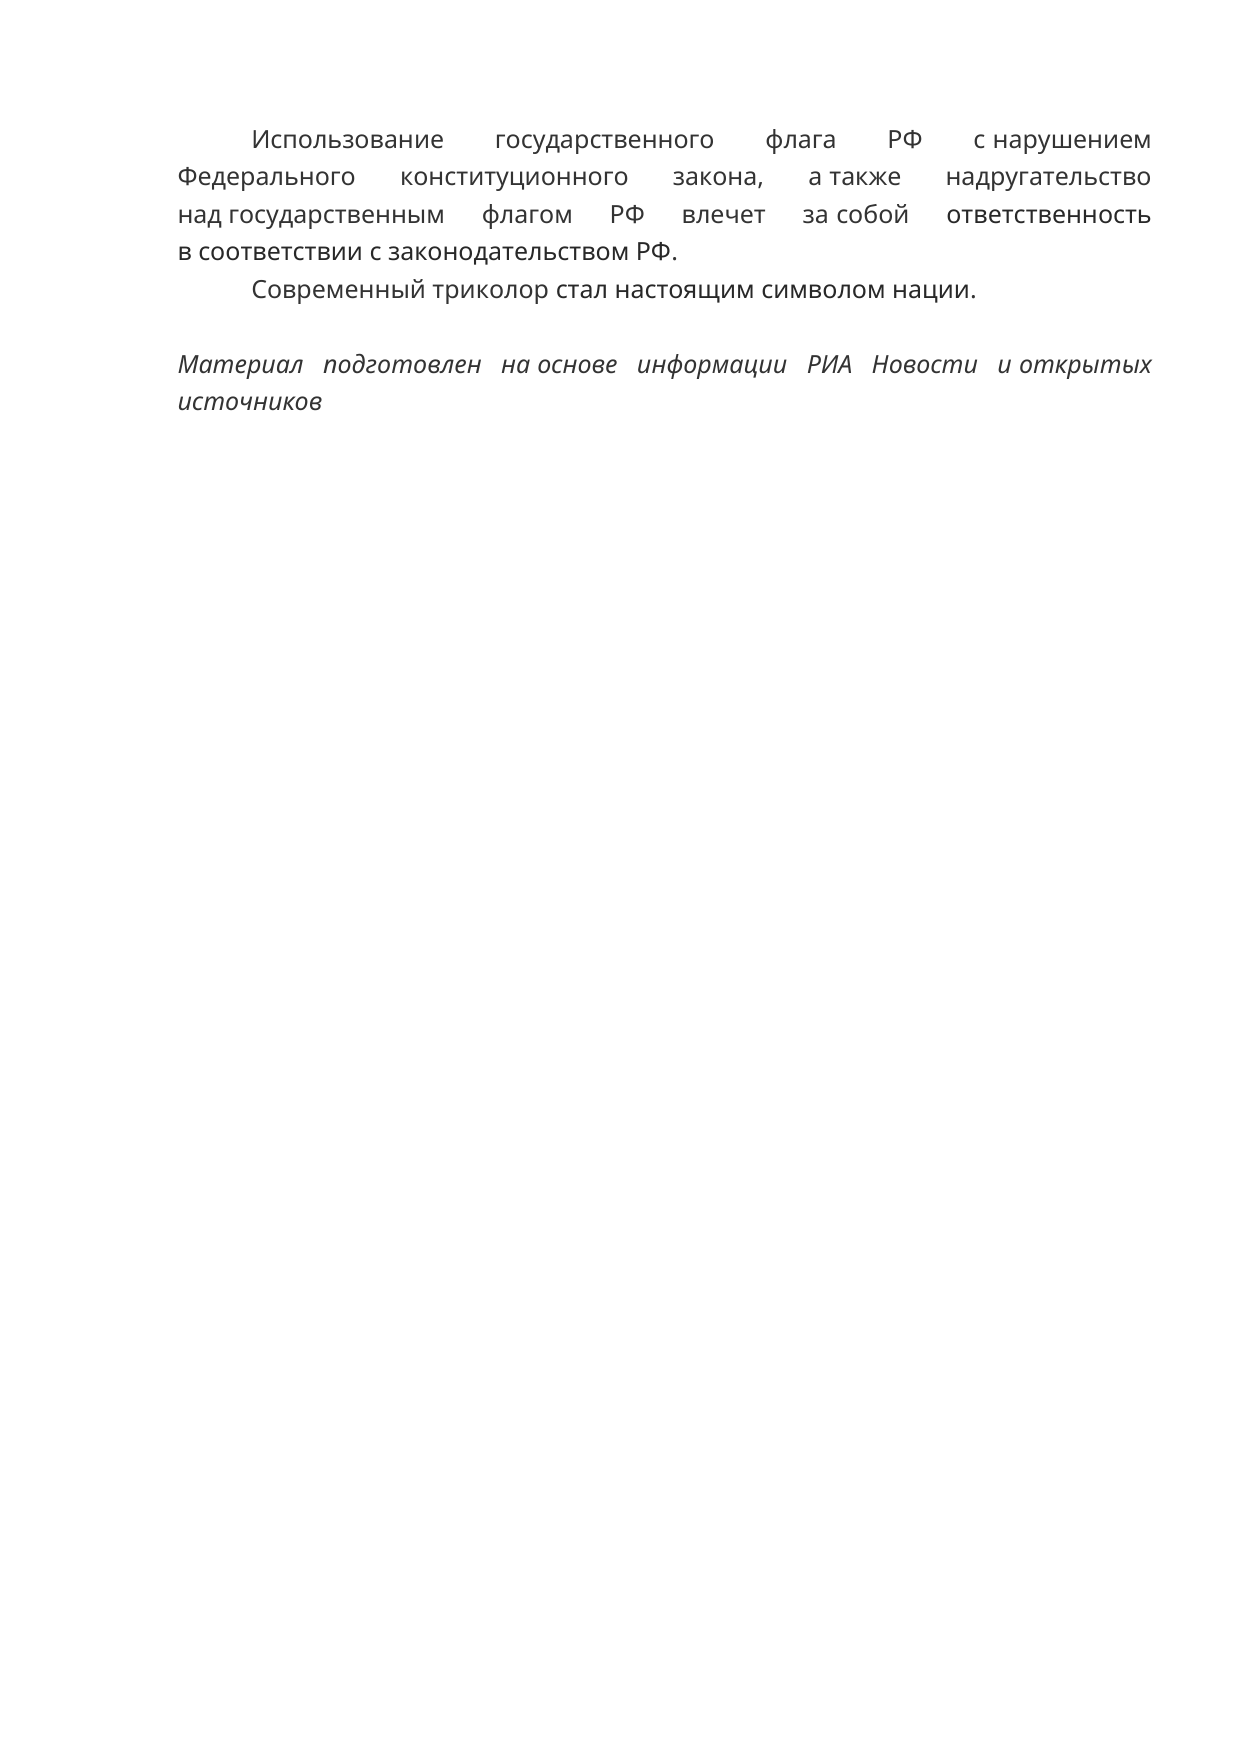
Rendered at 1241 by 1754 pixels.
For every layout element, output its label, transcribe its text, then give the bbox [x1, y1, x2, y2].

text Современный триколор стал настоящим символом нации. [177, 268, 1152, 306]
text Материал подготовлен на основе информации РИА Новости и открытых источников [177, 343, 1152, 418]
text Использование государственного флага РФ с нарушением Федерального конституционного закона, а также надругательство над государственным флагом РФ влечет за собой ответственность в соответствии с законодательством РФ. [177, 118, 1152, 268]
